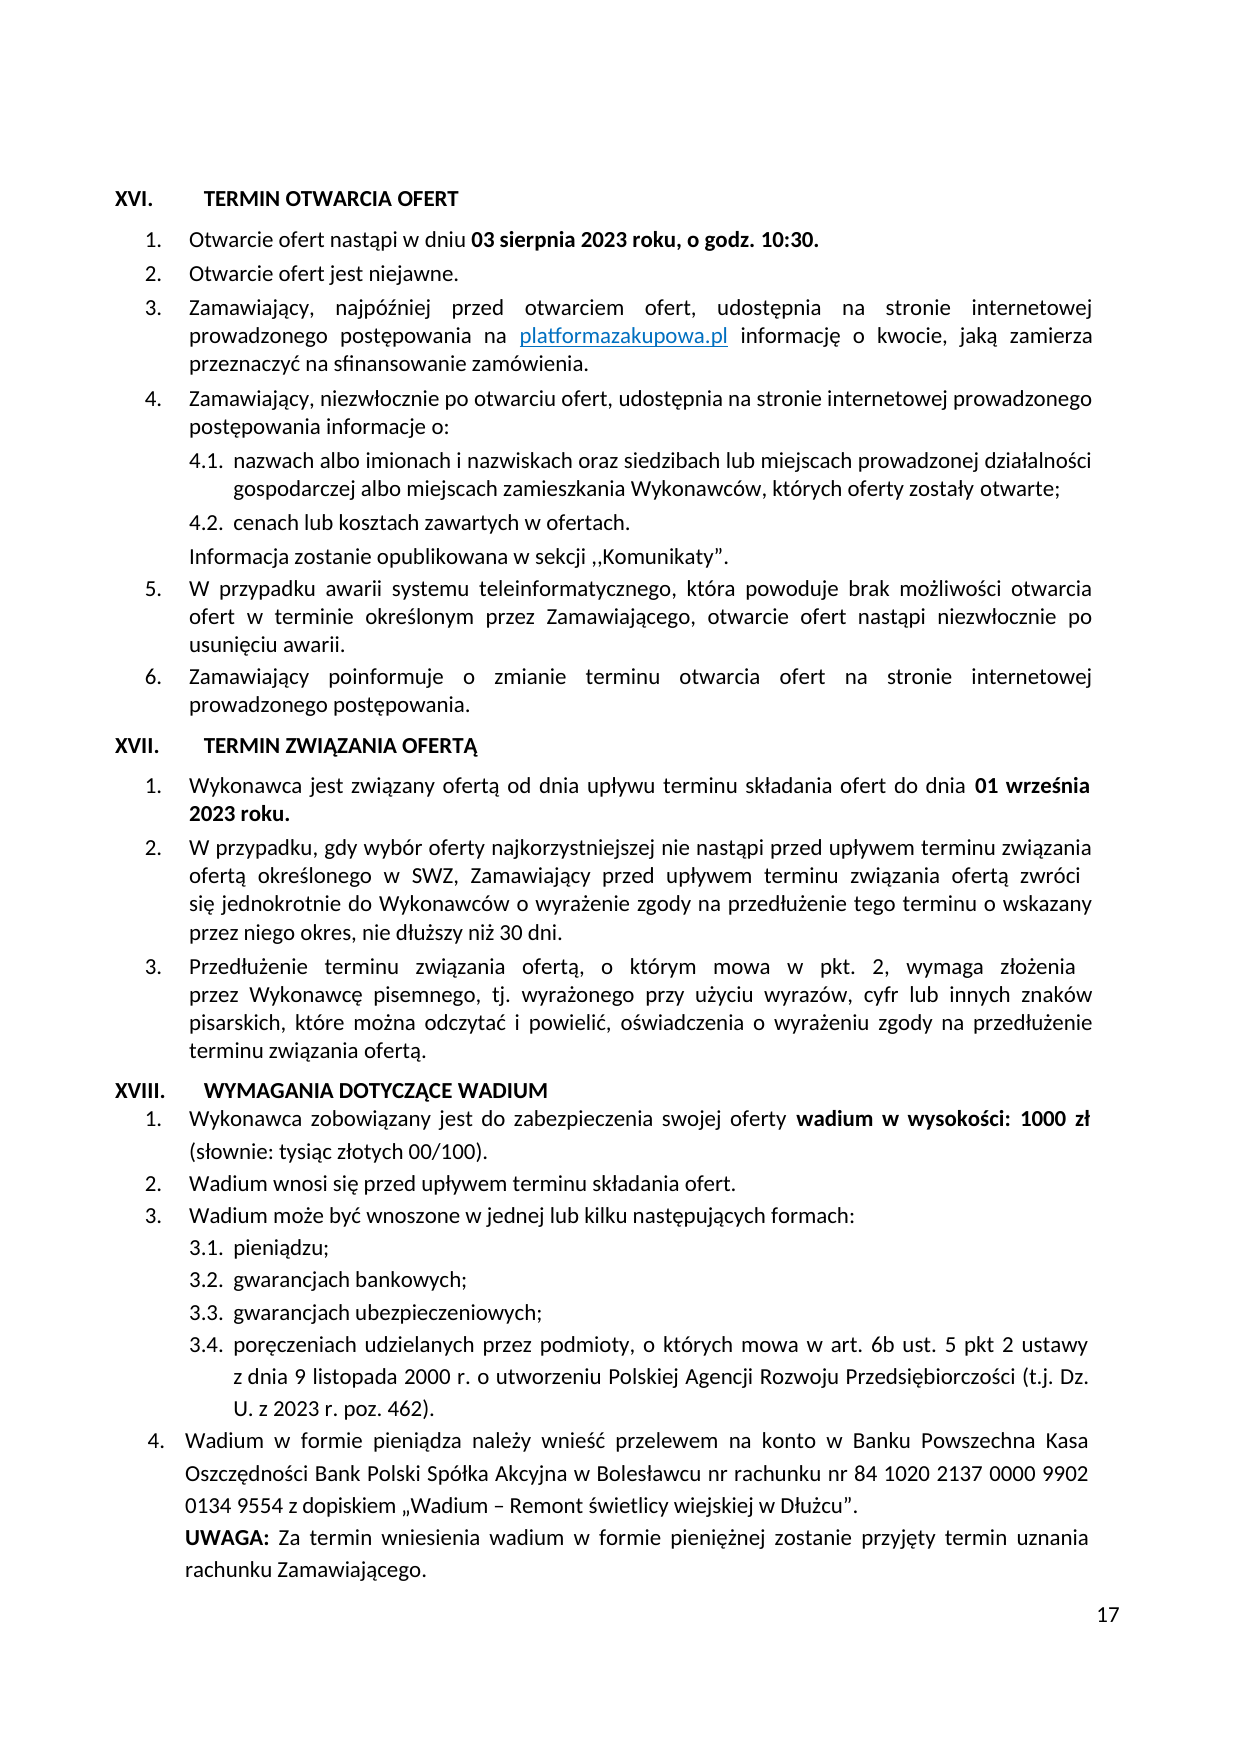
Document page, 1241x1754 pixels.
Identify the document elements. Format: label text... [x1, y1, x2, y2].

list poręczeniach udzielanych przez podmioty, o których mowa w art. 6b ust. 5 pkt 2 ustawy z dnia 9 listopada 2000 r. o utworzeniu Polskiej Agencji Rozwoju Przedsiębiorczości (t.j. Dz. U. z 2023 r. poz. 462). [189, 1330, 1090, 1422]
list W przypadku awarii systemu teleinformatycznego, która powoduje brak możliwości otwarcia ofert w terminie określonym przez Zamawiającego, otwarcie ofert nastąpi niezwłocznie po usunięciu awarii. [144, 574, 1093, 658]
list Otwarcie ofert nastąpi w dniu 03 sierpnia 2023 roku, o godz. 10:30. [144, 225, 1119, 253]
text Informacja zostanie opublikowana w sekcji ,,Komunikaty”. [189, 542, 1119, 570]
subtitle WYMAGANIA DOTYCZĄCE WADIUM [115, 1077, 1119, 1104]
list Wadium może być wnoszone w jednej lub kilku następujących formach: [144, 1201, 1119, 1229]
subtitle TERMIN ZWIĄZANIA OFERTĄ [115, 731, 1119, 759]
list Wykonawca zobowiązany jest do zabezpieczenia swojej oferty wadium w wysokości: 1000 zł (słownie: tysiąc złotych 00/100). [144, 1104, 1090, 1165]
text UWAGA: Za termin wniesienia wadium w formie pieniężnej zostanie przyjęty termin uznania rachunku Zamawiającego. [185, 1523, 1090, 1583]
list W przypadku, gdy wybór oferty najkorzystniejszej nie nastąpi przed upływem terminu związania ofertą określonego w SWZ, Zamawiający przed upływem terminu związania ofertą zwróci się jednokrotnie do Wykonawców o wyrażenie zgody na przedłużenie tego terminu o wskazany przez niego okres, nie dłuższy niż 30 dni. [144, 833, 1093, 946]
list gwarancjach bankowych; [189, 1266, 1119, 1293]
list cenach lub kosztach zawartych w ofertach. [189, 508, 1119, 536]
list pieniądzu; [189, 1233, 1090, 1261]
list Wadium wnosi się przed upływem terminu składania ofert. [144, 1169, 1119, 1197]
subtitle TERMIN OTWARCIA OFERT [115, 184, 1119, 212]
list nazwach albo imionach i nazwiskach oraz siedzibach lub miejscach prowadzonej działalności gospodarczej albo miejscach zamieszkania Wykonawców, których oferty zostały otwarte; [189, 446, 1094, 502]
list Zamawiający, najpóźniej przed otwarciem ofert, udostępnia na stronie internetowej prowadzonego postępowania na platformazakupowa.pl informację o kwocie, jaką zamierza przeznaczyć na sfinansowanie zamówienia. [144, 293, 1093, 377]
list Zamawiający poinformuje o zmianie terminu otwarcia ofert na stronie internetowej prowadzonego postępowania. [144, 662, 1093, 718]
list Zamawiający, niezwłocznie po otwarciu ofert, udostępnia na stronie internetowej prowadzonego postępowania informacje o: [144, 384, 1093, 440]
list Wykonawca jest związany ofertą od dnia upływu terminu składania ofert do dnia 01 września 2023 roku. [144, 771, 1090, 827]
list Wadium w formie pieniądza należy wnieść przelewem na konto w Banku Powszechna Kasa Oszczędności Bank Polski Spółka Akcyjna w Bolesławcu nr rachunku nr 84 1020 2137 0000 9902 0134 9554 z dopiskiem „Wadium – Remont świetlicy wiejskiej w Dłużcu”. [147, 1426, 1090, 1519]
list Otwarcie ofert jest niejawne. [144, 259, 1119, 287]
list Przedłużenie terminu związania ofertą, o którym mowa w pkt. 2, wymaga złożenia przez Wykonawcę pisemnego, tj. wyrażonego przy użyciu wyrazów, cyfr lub innych znaków pisarskich, które można odczytać i powielić, oświadczenia o wyrażeniu zgody na przedłużenie terminu związania ofertą. [144, 952, 1094, 1064]
list gwarancjach ubezpieczeniowych; [189, 1298, 1119, 1326]
